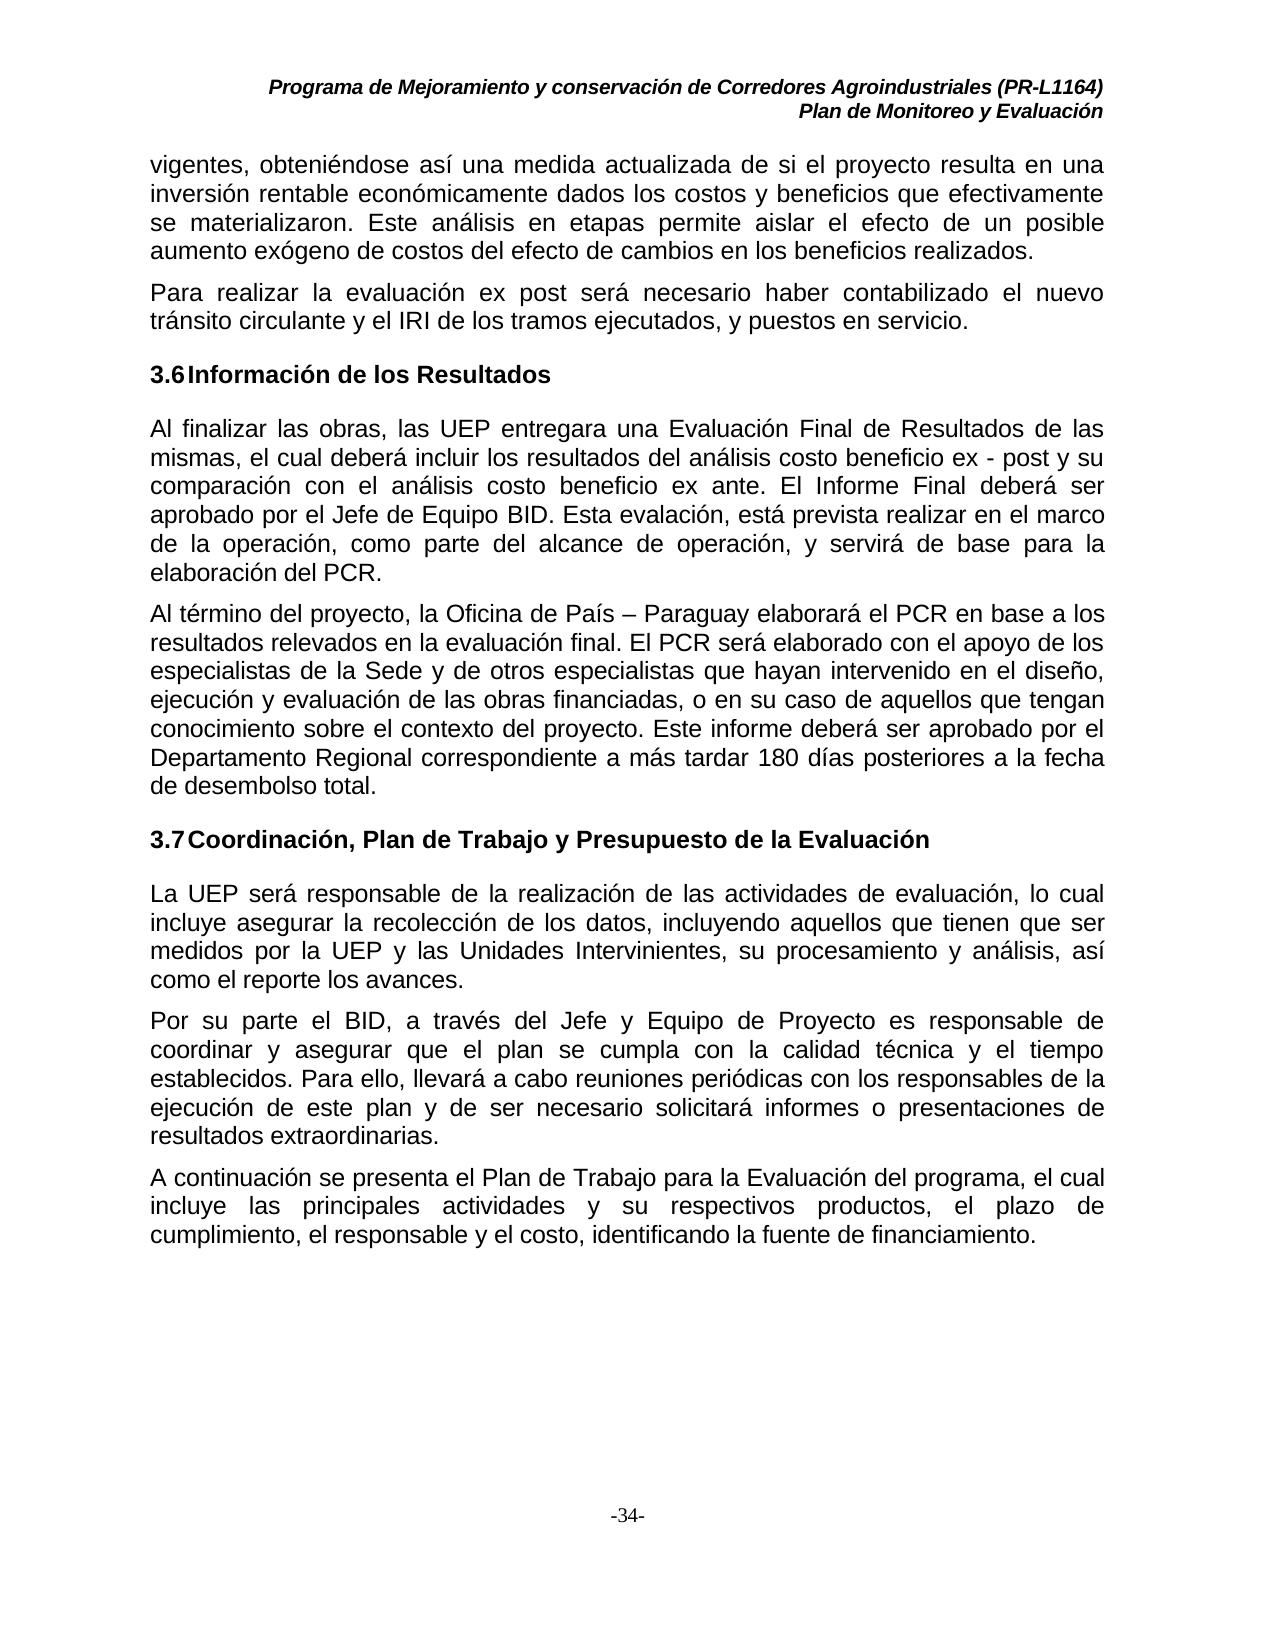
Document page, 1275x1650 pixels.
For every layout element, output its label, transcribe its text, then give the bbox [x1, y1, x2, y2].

list A continuación se presenta el Plan de Trabajo para la Evaluación del programa, el cual incluye las principales actividades y su respectivos productos, el plazo de cumplimiento, el responsable y el costo, identificando la fuente de financiamiento. [150, 1162, 1106, 1249]
subtitle Coordinación, Plan de Trabajo y Presupuesto de la Evaluación [150, 825, 1106, 854]
list Para realizar la evaluación ex post será necesario haber contabilizado el nuevo tránsito circulante y el IRI de los tramos ejecutados, y puestos en servicio. [150, 277, 1106, 335]
subtitle Información de los Resultados [150, 360, 1106, 389]
list La UEP será responsable de la realización de las actividades de evaluación, lo cual incluye asegurar la recolección de los datos, incluyendo aquellos que tienen que ser medidos por la UEP y las Unidades Intervinientes, su procesamiento y análisis, así como el reporte los avances. [150, 879, 1106, 994]
list Al finalizar las obras, las UEP entregara una Evaluación Final de Resultados de las mismas, el cual deberá incluir los resultados del análisis costo beneficio ex - post y su comparación con el análisis costo beneficio ex ante. El Informe Final deberá ser aprobado por el Jefe de Equipo BID. Esta evalación, está prevista realizar en el marco de la operación, como parte del alcance de operación, y servirá de base para la elaboración del PCR. [150, 414, 1106, 586]
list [150, 150, 1106, 265]
list Al término del proyecto, la Oficina de País – Paraguay elaborará el PCR en base a los resultados relevados en la evaluación final. El PCR será elaborado con el apoyo de los especialistas de la Sede y de otros especialistas que hayan intervenido en el diseño, ejecución y evaluación de las obras financiadas, o en su caso de aquellos que tengan conocimiento sobre el contexto del proyecto. Este informe deberá ser aprobado por el Departamento Regional correspondiente a más tardar 180 días posteriores a la fecha de desembolso total. [150, 599, 1106, 800]
list Por su parte el BID, a través del Jefe y Equipo de Proyecto es responsable de coordinar y asegurar que el plan se cumpla con la calidad técnica y el tiempo establecidos. Para ello, llevará a cabo reuniones periódicas con los responsables de la ejecución de este plan y de ser necesario solicitará informes o presentaciones de resultados extraordinarias. [150, 1006, 1106, 1150]
